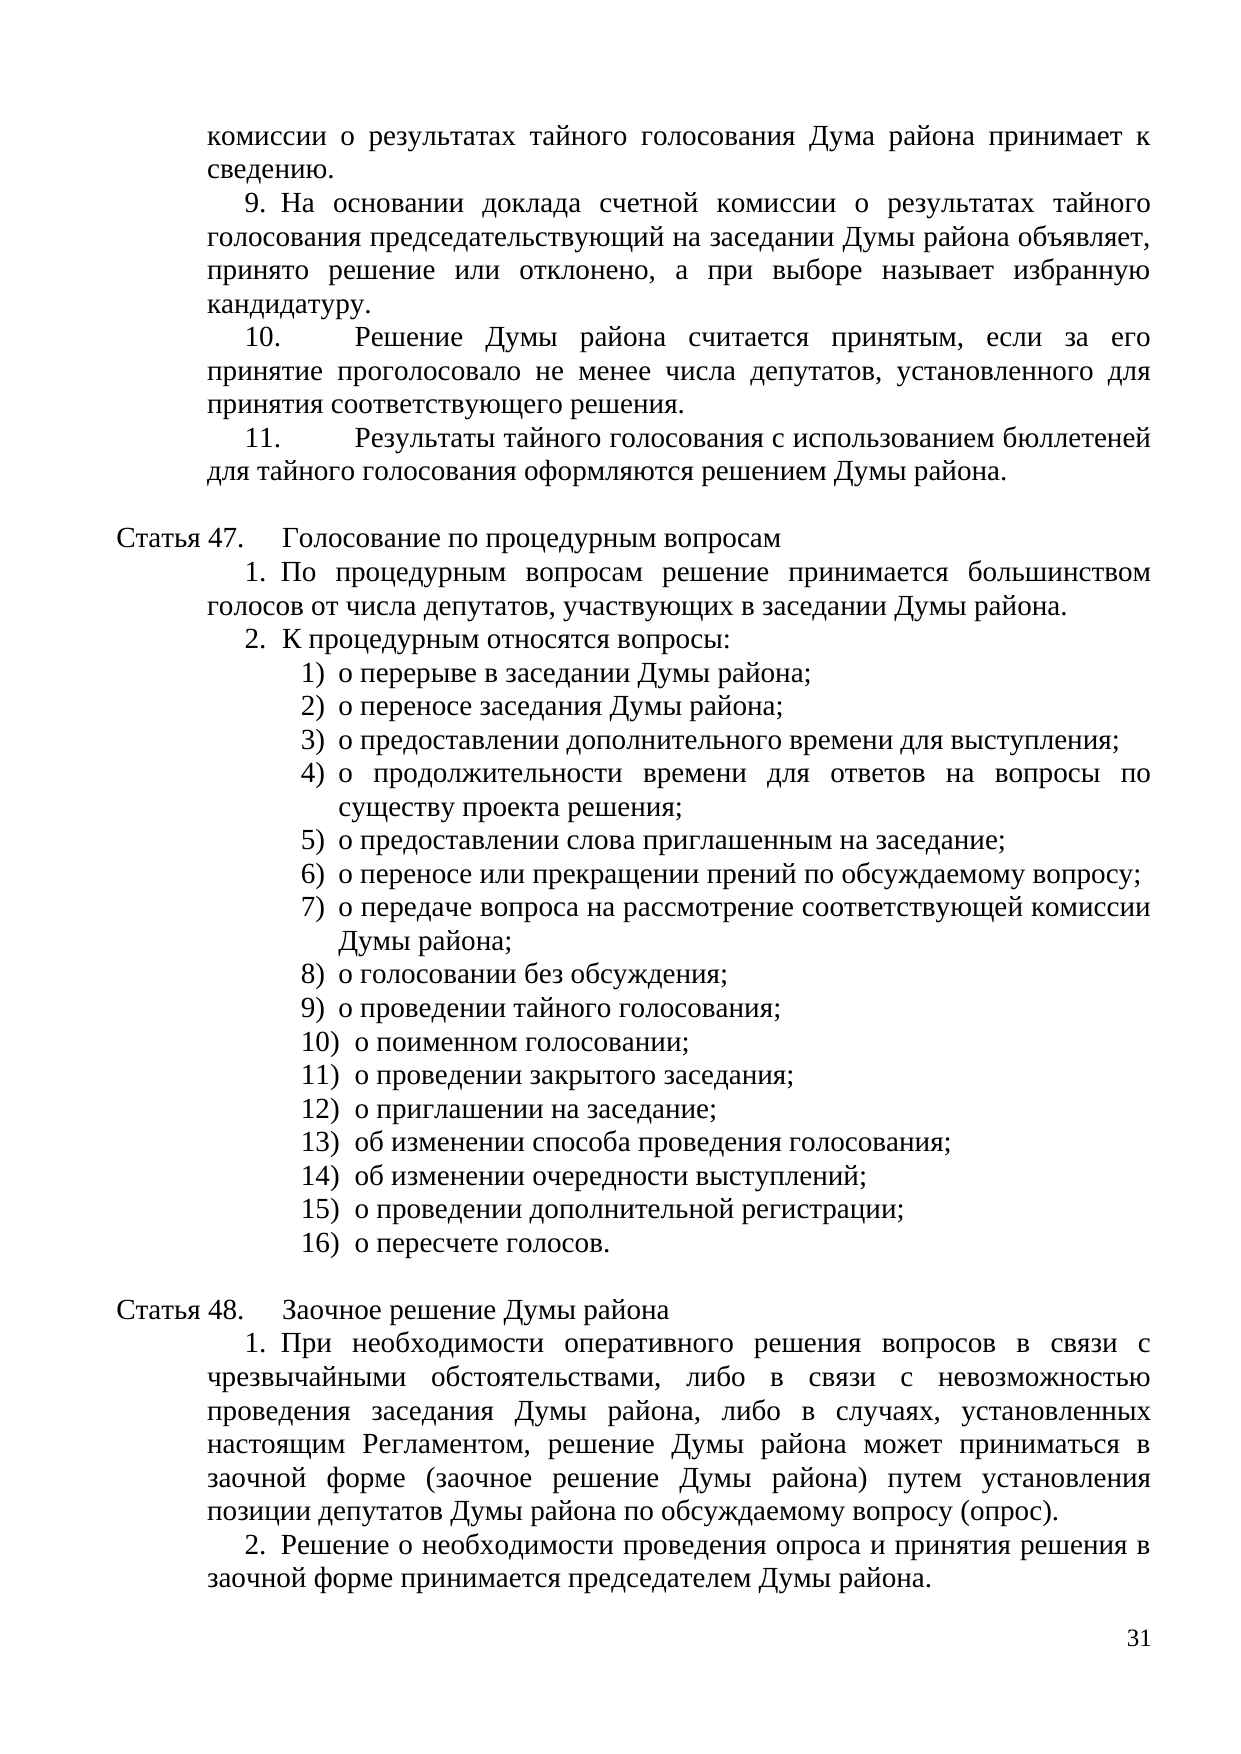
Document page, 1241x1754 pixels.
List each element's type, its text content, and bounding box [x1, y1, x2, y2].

list о приглашении на заседание; [301, 1091, 1152, 1124]
list об изменении очередности выступлений; [301, 1158, 1152, 1191]
list Решение о необходимости проведения опроса и принятия решения в заочной форме принимается председателем Думы района. [207, 1527, 1152, 1594]
list о поименном голосовании; [301, 1024, 1152, 1057]
list о голосовании без обсуждения; [301, 957, 1152, 990]
list По процедурным вопросам решение принимается большинством голосов от числа депутатов, участвующих в заседании Думы района. [207, 554, 1152, 621]
list К процедурным относятся вопросы: [244, 621, 1152, 655]
list о перерыве в заседании Думы района; [301, 655, 1152, 688]
list о переносе или прекращении прений по обсуждаемому вопросу; [301, 856, 1152, 889]
list о проведении закрытого заседания; [301, 1057, 1152, 1091]
list Заочное решение Думы района [244, 1292, 1152, 1326]
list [207, 118, 1152, 185]
list о пересчете голосов. [301, 1225, 1152, 1258]
list о переносе заседания Думы района; [301, 688, 1152, 722]
list об изменении способа проведения голосования; [301, 1124, 1152, 1158]
list о проведении тайного голосования; [301, 990, 1152, 1024]
list о проведении дополнительной регистрации; [301, 1191, 1152, 1225]
list Голосование по процедурным вопросам [244, 521, 1152, 554]
list о продолжительности времени для ответов на вопросы по существу проекта решения; [301, 755, 1152, 822]
list о предоставлении дополнительного времени для выступления; [301, 722, 1152, 755]
list При необходимости оперативного решения вопросов в связи с чрезвычайными обстоятельствами, либо в связи с невозможностью проведения заседания Думы района, либо в случаях, установленных настоящим Регламентом, решение Думы района может приниматься в заочной форме (заочное решение Думы района) путем установления позиции депутатов Думы района по обсуждаемому вопросу (опрос). [207, 1326, 1152, 1527]
list Результаты тайного голосования с использованием бюллетеней для тайного голосования оформляются решением Думы района. [207, 420, 1152, 487]
list о предоставлении слова приглашенным на заседание; [301, 822, 1152, 856]
list На основании доклада счетной комиссии о результатах тайного голосования председательствующий на заседании Думы района объявляет, принято решение или отклонено, а при выборе называет избранную кандидатуру. [207, 185, 1152, 319]
list Решение Думы района считается принятым, если за его принятие проголосовало не менее числа депутатов, установленного для принятия соответствующего решения. [207, 319, 1152, 420]
list о передаче вопроса на рассмотрение соответствующей комиссии Думы района; [301, 889, 1152, 957]
